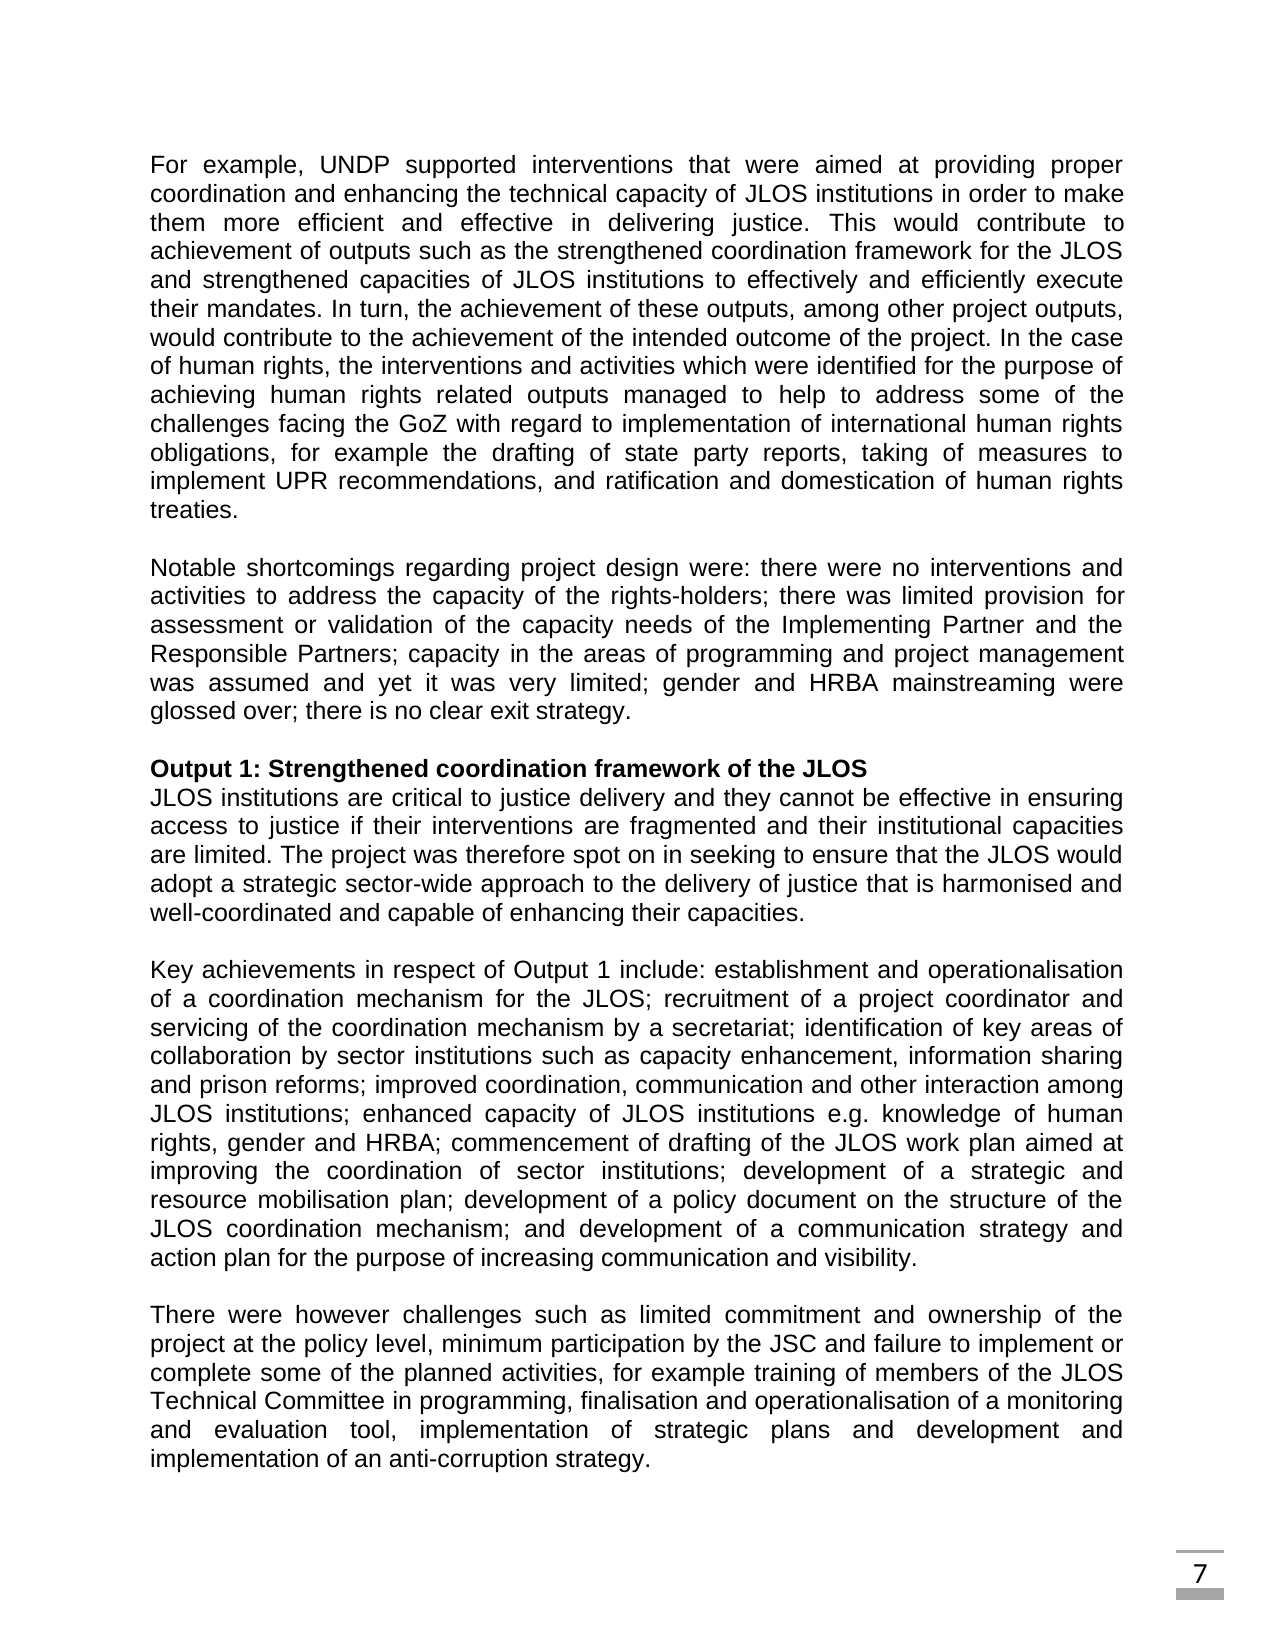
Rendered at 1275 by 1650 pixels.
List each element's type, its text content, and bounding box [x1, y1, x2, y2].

text Output 1: Strengthened coordination framework of the JLOS [150, 754, 1125, 782]
text There were however challenges such as limited commitment and ownership of the project at the policy level, minimum participation by the JSC and failure to implement or complete some of the planned activities, for example training of members of the JLOS Technical Committee in programming, finalisation and operationalisation of a monitoring and evaluation tool, implementation of strategic plans and development and implementation of an anti-corruption strategy. [150, 1300, 1125, 1472]
text Notable shortcomings regarding project design were: there were no interventions and activities to address the capacity of the rights-holders; there was limited provision for assessment or validation of the capacity needs of the Implementing Partner and the Responsible Partners; capacity in the areas of programming and project management was assumed and yet it was very limited; gender and HRBA mainstreaming were glossed over; there is no clear exit strategy. [150, 552, 1125, 725]
text JLOS institutions are critical to justice delivery and they cannot be effective in ensuring access to justice if their interventions are fragmented and their institutional capacities are limited. The project was therefore spot on in seeking to ensure that the JLOS would adopt a strategic sector-wide approach to the delivery of justice that is harmonised and well-coordinated and capable of enhancing their capacities. [150, 782, 1125, 926]
text For example, UNDP supported interventions that were aimed at providing proper coordination and enhancing the technical capacity of JLOS institutions in order to make them more efficient and effective in delivering justice. This would contribute to achievement of outputs such as the strengthened coordination framework for the JLOS and strengthened capacities of JLOS institutions to effectively and efficiently execute their mandates. In turn, the achievement of these outputs, among other project outputs, would contribute to the achievement of the intended outcome of the project. In the case of human rights, the interventions and activities which were identified for the purpose of achieving human rights related outputs managed to help to address some of the challenges facing the GoZ with regard to implementation of international human rights obligations, for example the drafting of state party reports, taking of measures to implement UPR recommendations, and ratification and domestication of human rights treaties. [150, 150, 1125, 524]
text Key achievements in respect of Output 1 include: establishment and operationalisation of a coordination mechanism for the JLOS; recruitment of a project coordinator and servicing of the coordination mechanism by a secretariat; identification of key areas of collaboration by sector institutions such as capacity enhancement, information sharing and prison reforms; improved coordination, communication and other interaction among JLOS institutions; enhanced capacity of JLOS institutions e.g. knowledge of human rights, gender and HRBA; commencement of drafting of the JLOS work plan aimed at improving the coordination of sector institutions; development of a strategic and resource mobilisation plan; development of a policy document on the structure of the JLOS coordination mechanism; and development of a communication strategy and action plan for the purpose of increasing communication and visibility. [150, 955, 1125, 1271]
